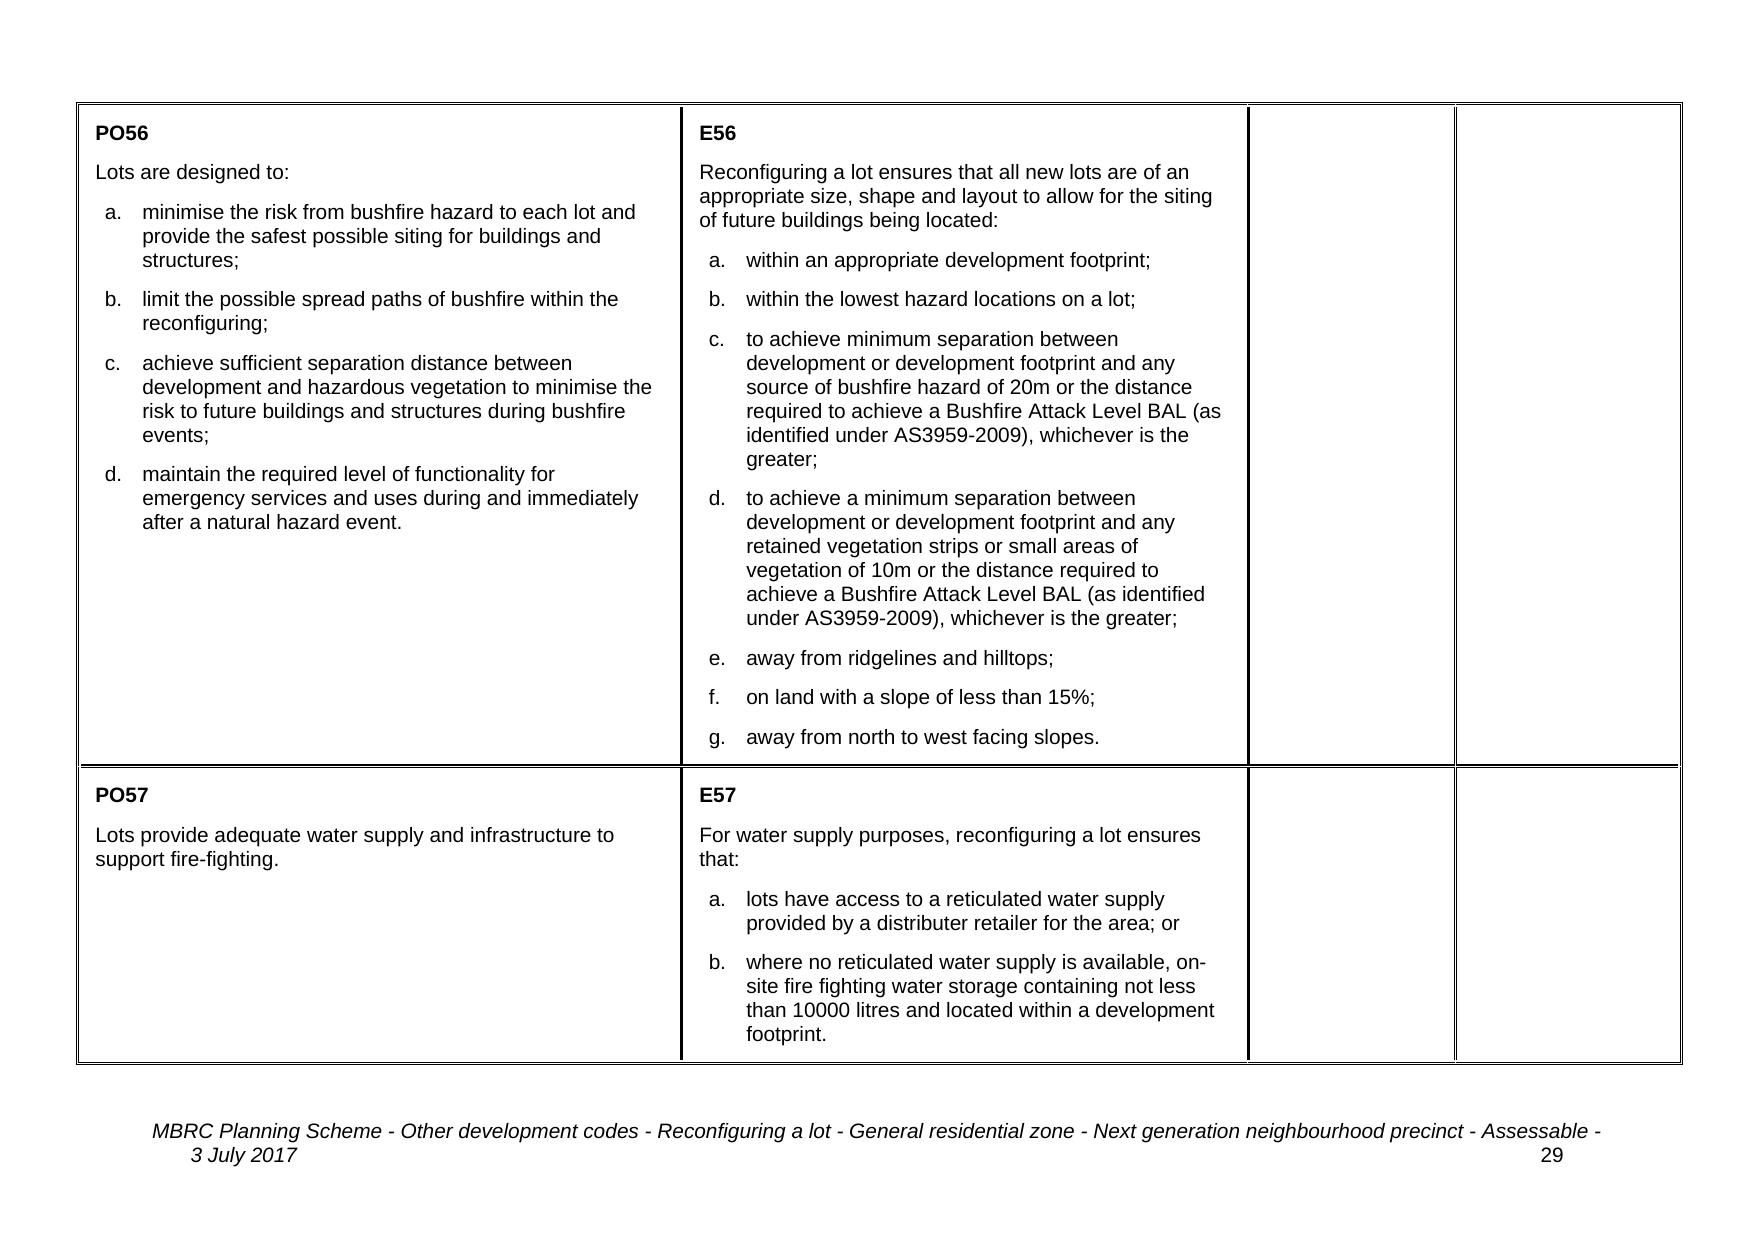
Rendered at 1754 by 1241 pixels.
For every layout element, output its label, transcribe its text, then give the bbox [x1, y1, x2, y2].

table_cell [1456, 764, 1680, 1061]
table_cell PO57 Lots provide adequate water supply and infrastructure to support fire-fighting. [79, 764, 681, 1061]
table_cell [1248, 105, 1456, 764]
table_cell [1456, 105, 1680, 764]
table_cell E56 Reconfiguring a lot ensures that all new lots are of an appropriate size, shape and layout to allow for the siting of future buildings being located: within an appropriate development footprint; within the lowest hazard locations on a lot; to achieve minimum separation between development or development footprint and any source of bushfire hazard of 20m or the distance required to achieve a Bushfire Attack Level BAL (as identified under AS3959-2009), whichever is the greater; to achieve a minimum separation between development or development footprint and any retained vegetation strips or small areas of vegetation of 10m or the distance required to achieve a Bushfire Attack Level BAL (as identified under AS3959-2009), whichever is the greater; away from ridgelines and hilltops; on land with a slope of less than 15%; away from north to west facing slopes. [681, 103, 1248, 764]
table_cell [1248, 768, 1456, 1061]
table_cell E57 For water supply purposes, reconfiguring a lot ensures that: lots have access to a reticulated water supply provided by a distributer retailer for the area; or where no reticulated water supply is available, on-site fire fighting water storage containing not less than 10000 litres and located within a development footprint. [681, 768, 1248, 1061]
table_cell PO56 Lots are designed to: minimise the risk from bushfire hazard to each lot and provide the safest possible siting for buildings and structures; limit the possible spread paths of bushfire within the reconfiguring; achieve sufficient separation distance between development and hazardous vegetation to minimise the risk to future buildings and structures during bushfire events; maintain the required level of functionality for emergency services and uses during and immediately after a natural hazard event. [79, 105, 681, 764]
